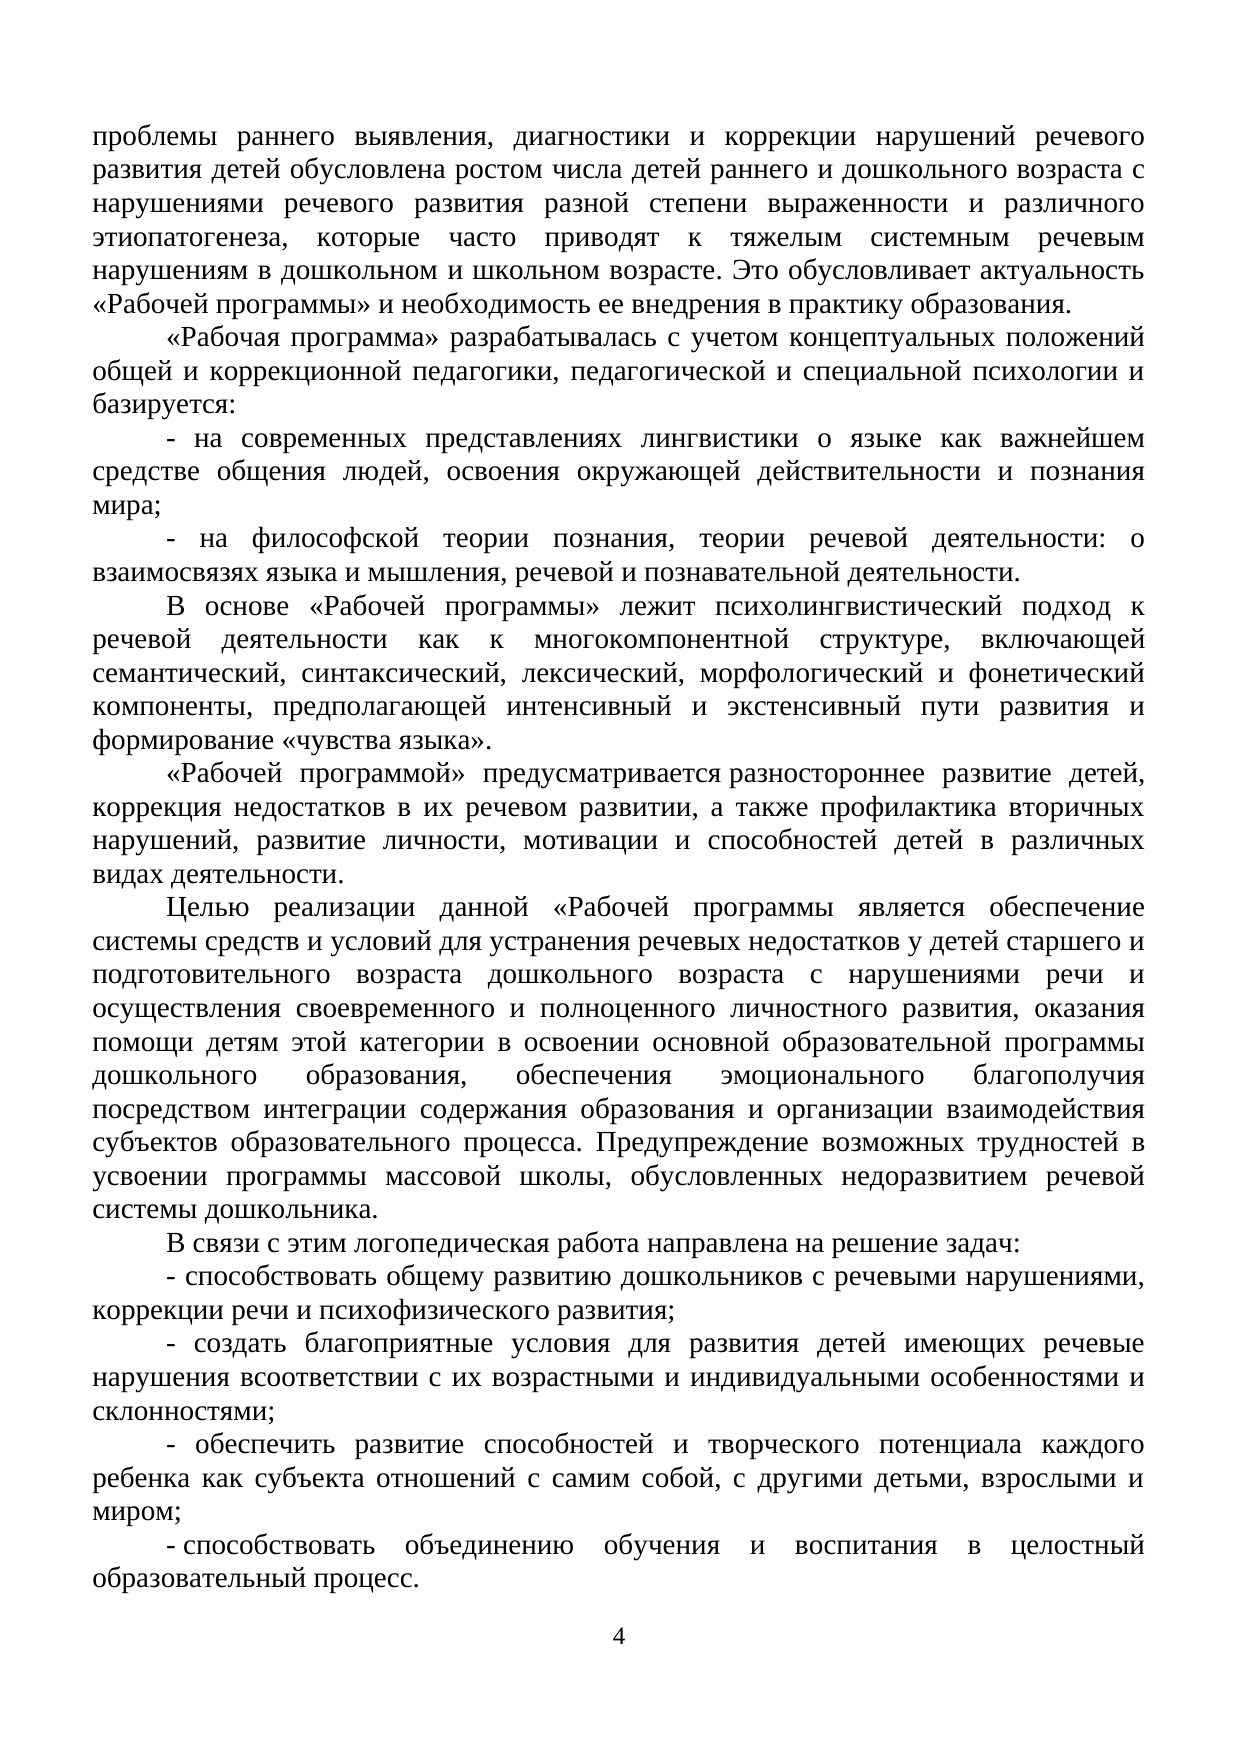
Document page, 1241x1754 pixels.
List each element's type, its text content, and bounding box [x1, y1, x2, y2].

text - создать благоприятные условия для развития детей имеющих речевые нарушения всоответствии с их возрастными и индивидуальными особенностями и склонностями; [92, 1326, 1146, 1426]
text В основе «Рабочей программы» лежит психолингвистический подход к речевой деятельности как к многокомпонентной структуре, включающей семантический, синтаксический, лексический, морфологический и фонетический компоненты, предполагающей интенсивный и экстенсивный пути развития и формирование «чувства языка». [92, 588, 1146, 755]
text - обеспечить развитие способностей и творческого потенциала каждого ребенка как субъекта отношений с самим собой, с другими детьми, взрослыми и миром; [92, 1426, 1146, 1527]
text - на философской теории познания, теории речевой деятельности: о взаимосвязях языка и мышления, речевой и познавательной деятельности. [92, 521, 1146, 588]
text Целью реализации данной «Рабочей программы является обеспечение системы средств и условий для устранения речевых недостатков у детей старшего и подготовительного возраста дошкольного возраста с нарушениями речи и осуществления своевременного и полноценного личностного развития, оказания помощи детям этой категории в освоении основной образовательной программы дошкольного образования, обеспечения эмоционального благополучия посредством интеграции содержания образования и организации взаимодействия субъектов образовательного процесса. Предупреждение возможных трудностей в усвоении программы массовой школы, обусловленных недоразвитием речевой системы дошкольника. [92, 889, 1146, 1225]
text В связи с этим логопедическая работа направлена на решение задач: [92, 1225, 1146, 1258]
text - на современных представлениях лингвистики о языке как важнейшем средстве общения людей, освоения окружающей действительности и познания мира; [92, 420, 1146, 521]
text - способствовать объединению обучения и воспитания в целостный образовательный процесс. [92, 1527, 1146, 1594]
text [92, 118, 1146, 319]
text «Рабочей программой» предусматривается разностороннее развитие детей, коррекция недостатков в их речевом развитии, а также профилактика вторичных нарушений, развитие личности, мотивации и способностей детей в различных видах деятельности. [92, 755, 1146, 889]
text - способствовать общему развитию дошкольников с речевыми нарушениями, коррекции речи и психофизического развития; [92, 1258, 1146, 1326]
text «Рабочая программа» разрабатывалась с учетом концептуальных положений общей и коррекционной педагогики, педагогической и специальной психологии и базируется: [92, 319, 1146, 420]
